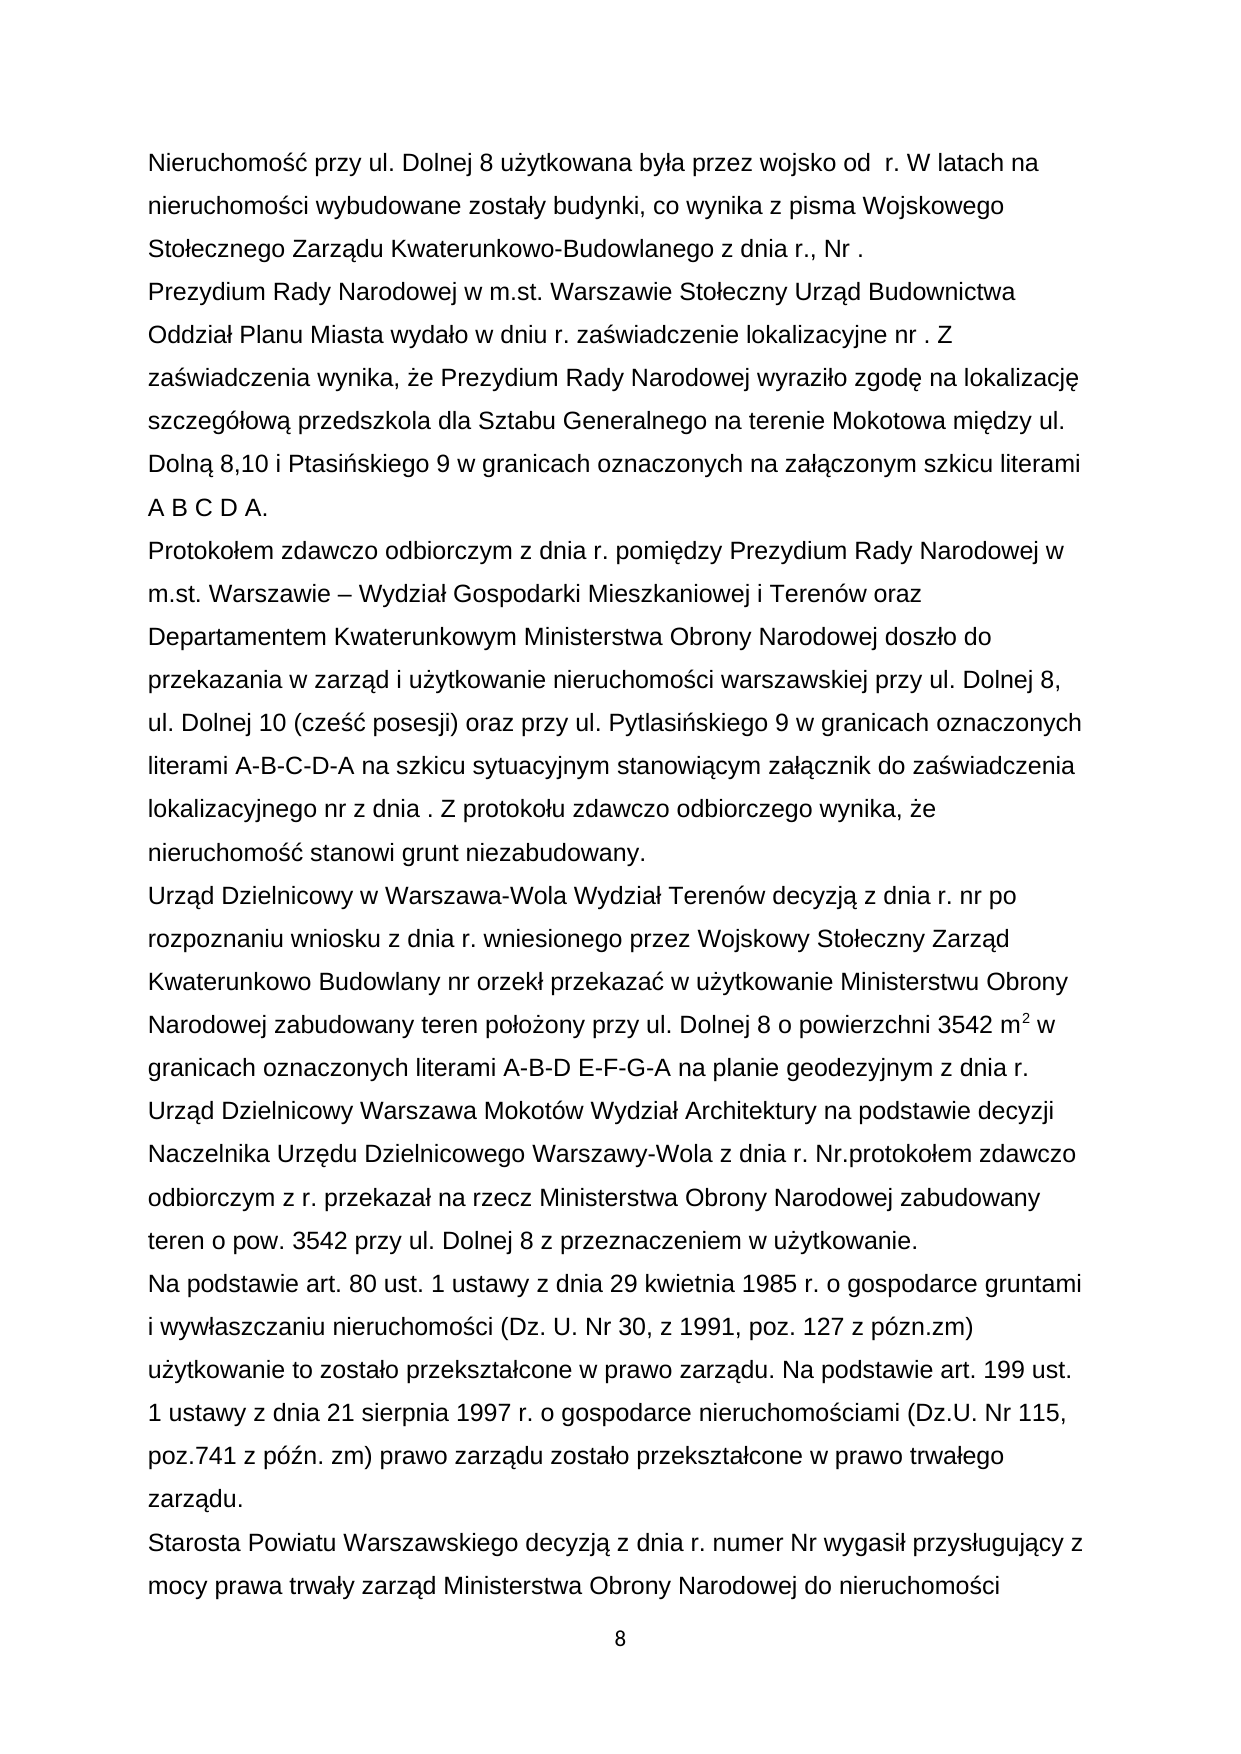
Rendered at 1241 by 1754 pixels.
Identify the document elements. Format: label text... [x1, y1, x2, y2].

list Prezydium Rady Narodowej w m.st. Warszawie Stołeczny Urząd Budownictwa Oddział Planu Miasta wydało w dniu r. zaświadczenie lokalizacyjne nr . Z zaświadczenia wynika, że Prezydium Rady Narodowej wyraziło zgodę na lokalizację szczegółową przedszkola dla Sztabu Generalnego na terenie Mokotowa między ul. Dolną 8,10 i Ptasińskiego 9 w granicach oznaczonych na załączonym szkicu literami A B C D A. [148, 277, 1093, 521]
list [148, 1528, 1093, 1599]
list Na podstawie art. 80 ust. 1 ustawy z dnia 29 kwietnia 1985 r. o gospodarce gruntami i wywłaszczaniu nieruchomości (Dz. U. Nr 30, z 1991, poz. 127 z pózn.zm) użytkowanie to zostało przekształcone w prawo zarządu. Na podstawie art. 199 ust. 1 ustawy z dnia 21 sierpnia 1997 r. o gospodarce nieruchomościami (Dz.U. Nr 115, poz.741 z późn. zm) prawo zarządu zostało przekształcone w prawo trwałego zarządu. [148, 1269, 1093, 1513]
list Nieruchomość przy ul. Dolnej 8 użytkowana była przez wojsko od r. W latach na nieruchomości wybudowane zostały budynki, co wynika z pisma Wojskowego Stołecznego Zarządu Kwaterunkowo-Budowlanego z dnia r., Nr . [148, 148, 1093, 263]
list Urząd Dzielnicowy w Warszawa-Wola Wydział Terenów decyzją z dnia r. nr po rozpoznaniu wniosku z dnia r. wniesionego przez Wojskowy Stołeczny Zarząd Kwaterunkowo Budowlany nr orzekł przekazać w użytkowanie Ministerstwu Obrony Narodowej zabudowany teren położony przy ul. Dolnej 8 o powierzchni 3542 m2 w granicach oznaczonych literami A-B-D E-F-G-A na planie geodezyjnym z dnia r. [148, 881, 1093, 1082]
list Protokołem zdawczo odbiorczym z dnia r. pomiędzy Prezydium Rady Narodowej w m.st. Warszawie – Wydział Gospodarki Mieszkaniowej i Terenów oraz Departamentem Kwaterunkowym Ministerstwa Obrony Narodowej doszło do przekazania w zarząd i użytkowanie nieruchomości warszawskiej przy ul. Dolnej 8, ul. Dolnej 10 (cześć posesji) oraz przy ul. Pytlasińskiego 9 w granicach oznaczonych literami A-B-C-D-A na szkicu sytuacyjnym stanowiącym załącznik do zaświadczenia lokalizacyjnego nr z dnia . Z protokołu zdawczo odbiorczego wynika, że nieruchomość stanowi grunt niezabudowany. [148, 536, 1093, 866]
list Urząd Dzielnicowy Warszawa Mokotów Wydział Architektury na podstawie decyzji Naczelnika Urzędu Dzielnicowego Warszawy-Wola z dnia r. Nr.protokołem zdawczo odbiorczym z r. przekazał na rzecz Ministerstwa Obrony Narodowej zabudowany teren o pow. 3542 przy ul. Dolnej 8 z przeznaczeniem w użytkowanie. [148, 1096, 1093, 1254]
